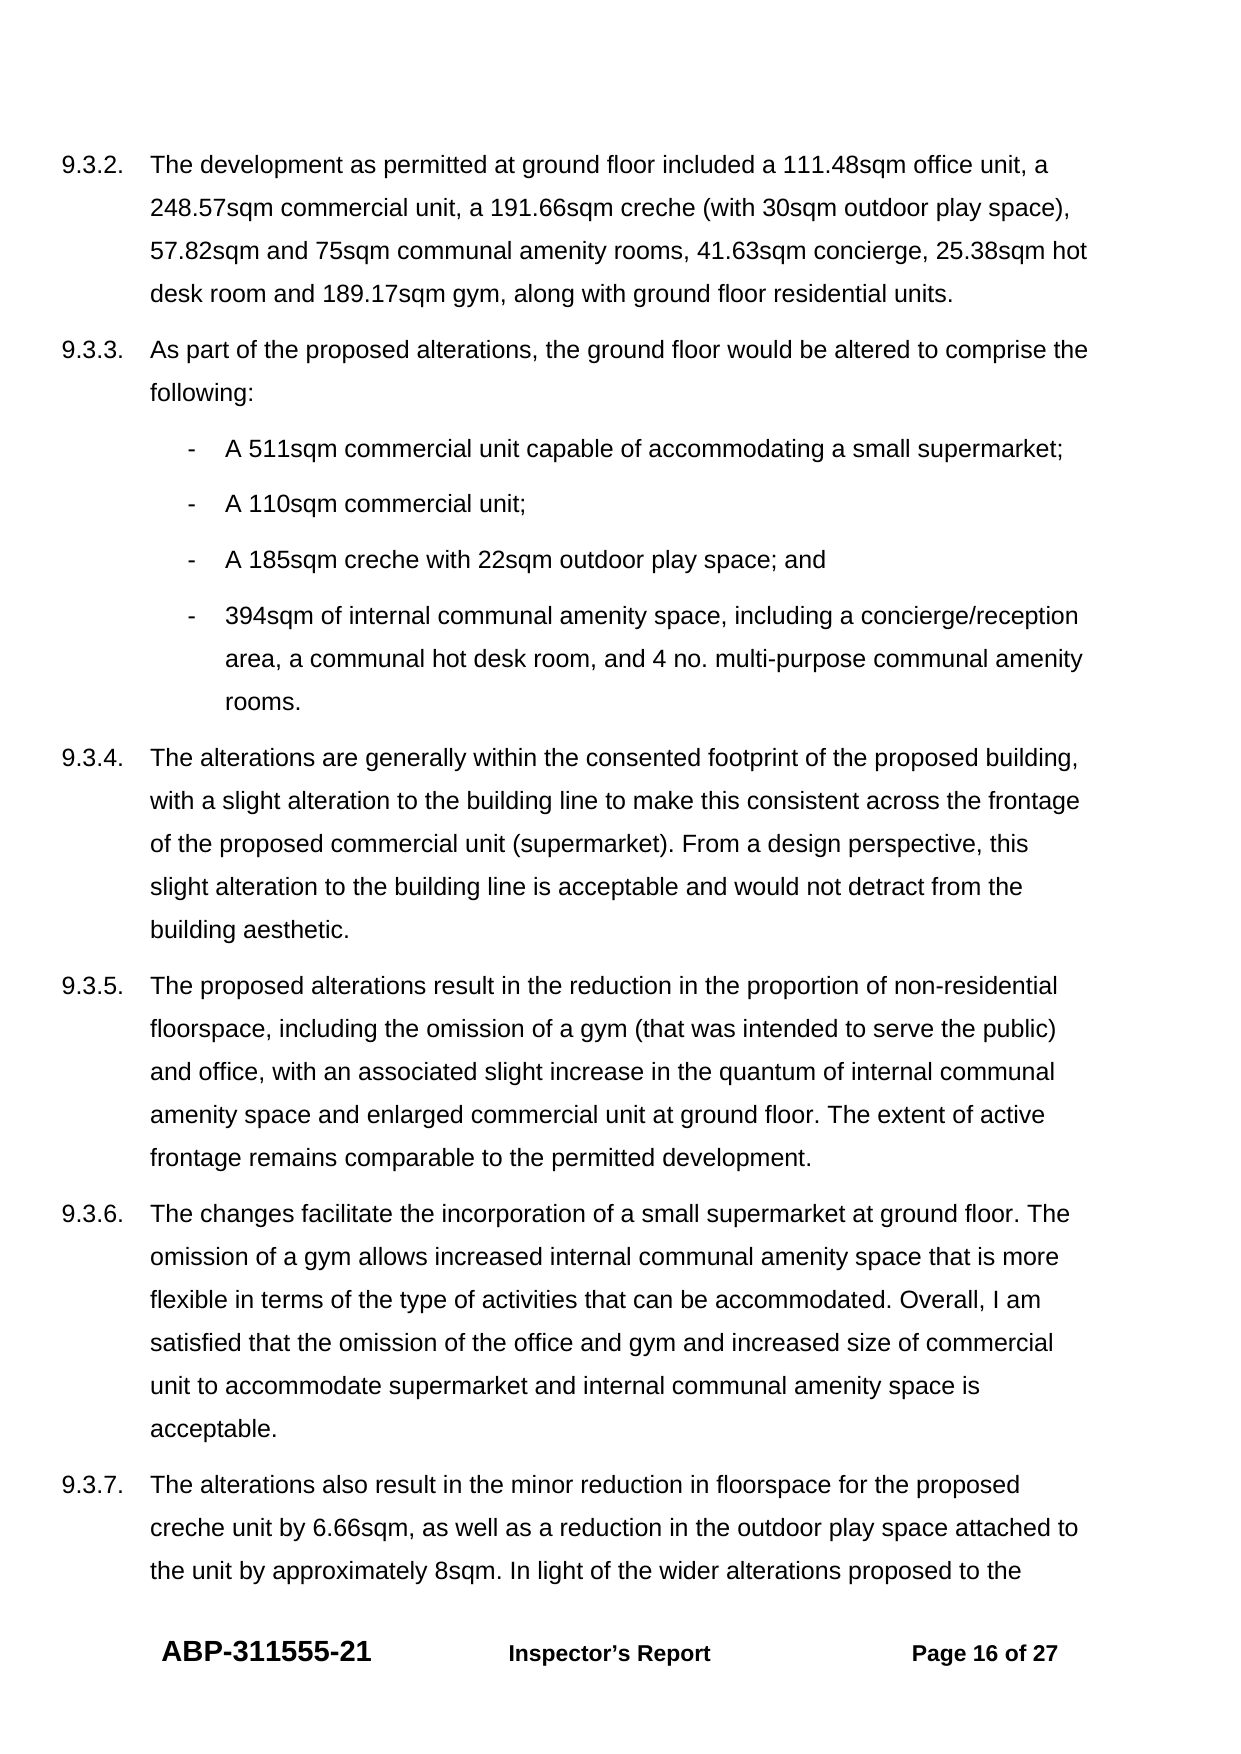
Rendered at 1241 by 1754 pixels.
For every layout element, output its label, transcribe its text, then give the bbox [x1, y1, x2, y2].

text The development as permitted at ground floor included a 111.48sqm office unit, a 248.57sqm commercial unit, a 191.66sqm creche (with 30sqm outdoor play space), 57.82sqm and 75sqm communal amenity rooms, 41.63sqm concierge, 25.38sqm hot desk room and 189.17sqm gym, along with ground floor residential units. [61, 150, 1090, 308]
list A 185sqm creche with 22sqm outdoor play space; and [187, 545, 1090, 574]
text The proposed alterations result in the reduction in the proportion of non-residential floorspace, including the omission of a gym (that was intended to serve the public) and office, with an associated slight increase in the quantum of internal communal amenity space and enlarged commercial unit at ground floor. The extent of active frontage remains comparable to the permitted development. [61, 971, 1090, 1172]
text The changes facilitate the incorporation of a small supermarket at ground floor. The omission of a gym allows increased internal communal amenity space that is more flexible in terms of the type of activities that can be accommodated. Overall, I am satisfied that the omission of the office and gym and increased size of commercial unit to accommodate supermarket and internal communal amenity space is acceptable. [61, 1199, 1090, 1443]
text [61, 1470, 1090, 1585]
list 394sqm of internal communal amenity space, including a concierge/reception area, a communal hot desk room, and 4 no. multi-purpose communal amenity rooms. [187, 601, 1090, 716]
text The alterations are generally within the consented footprint of the proposed building, with a slight alteration to the building line to make this consistent across the frontage of the proposed commercial unit (supermarket). From a design perspective, this slight alteration to the building line is acceptable and would not detract from the building aesthetic. [61, 742, 1090, 944]
list A 511sqm commercial unit capable of accommodating a small supermarket; [187, 434, 1090, 462]
text As part of the proposed alterations, the ground floor would be altered to comprise the following: [61, 335, 1090, 407]
list A 110sqm commercial unit; [187, 489, 1090, 518]
